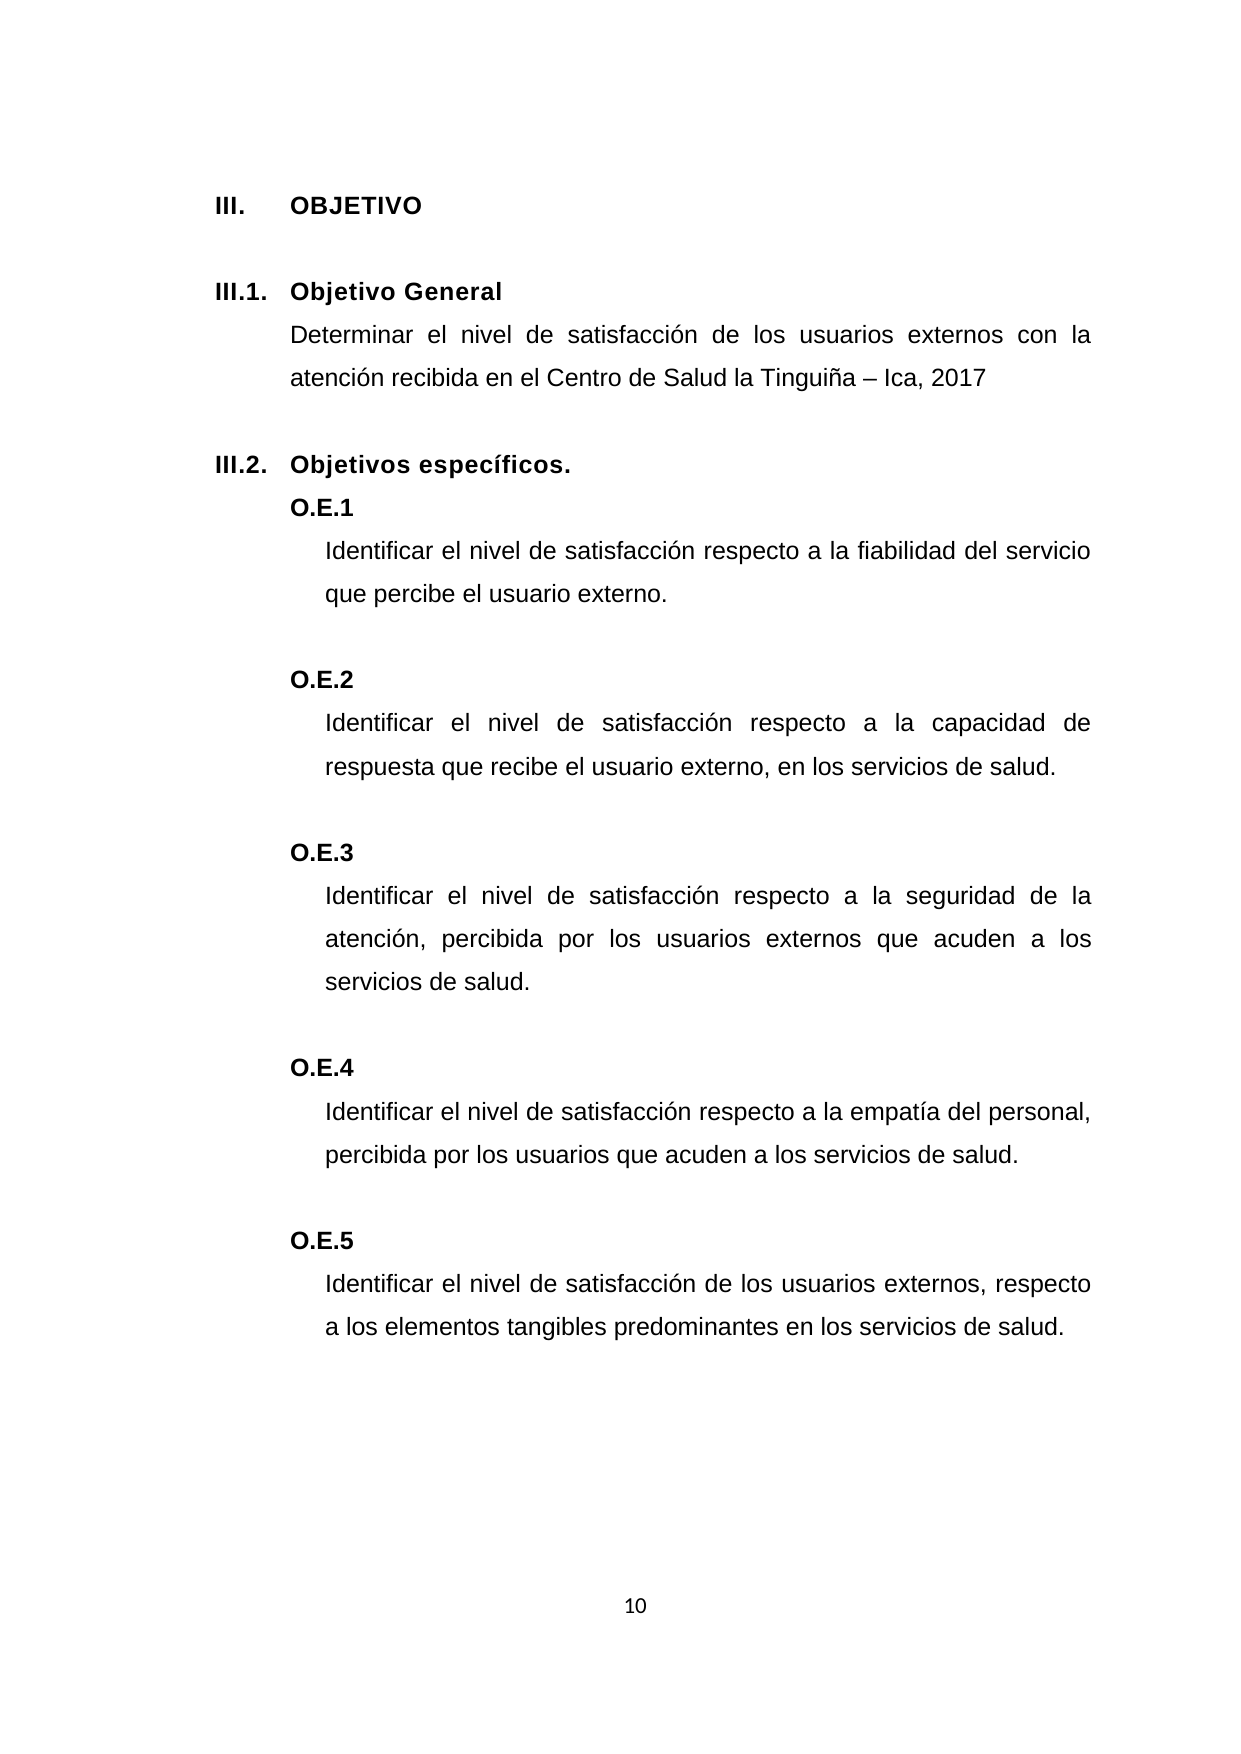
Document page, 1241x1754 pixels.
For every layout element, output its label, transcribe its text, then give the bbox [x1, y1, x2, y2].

text Identificar el nivel de satisfacción respecto a la empatía del personal, percibida por los usuarios que acuden a los servicios de salud. [325, 1096, 1092, 1168]
list O.E.3 [290, 838, 1092, 866]
list O.E.2 [290, 665, 1092, 694]
subtitle Objetivos específicos. [215, 449, 1092, 478]
list Determinar el nivel de satisfacción de los usuarios externos con la atención recibida en el Centro de Salud la Tinguiña – Ica, 2017 [290, 320, 1092, 392]
text Identificar el nivel de satisfacción respecto a la capacidad de respuesta que recibe el usuario externo, en los servicios de salud. [325, 708, 1092, 780]
subtitle OBJETIVO [215, 191, 1092, 219]
list O.E.1 [290, 493, 1092, 521]
text Identificar el nivel de satisfacción respecto a la fiabilidad del servicio que percibe el usuario externo. [325, 536, 1092, 608]
text Identificar el nivel de satisfacción respecto a la seguridad de la atención, percibida por los usuarios externos que acuden a los servicios de salud. [325, 881, 1092, 996]
subtitle Objetivo General [215, 277, 1092, 306]
list O.E.4 [290, 1053, 1092, 1082]
text Identificar el nivel de satisfacción de los usuarios externos, respecto a los elementos tangibles predominantes en los servicios de salud. [325, 1269, 1092, 1341]
list O.E.5 [290, 1226, 1092, 1254]
